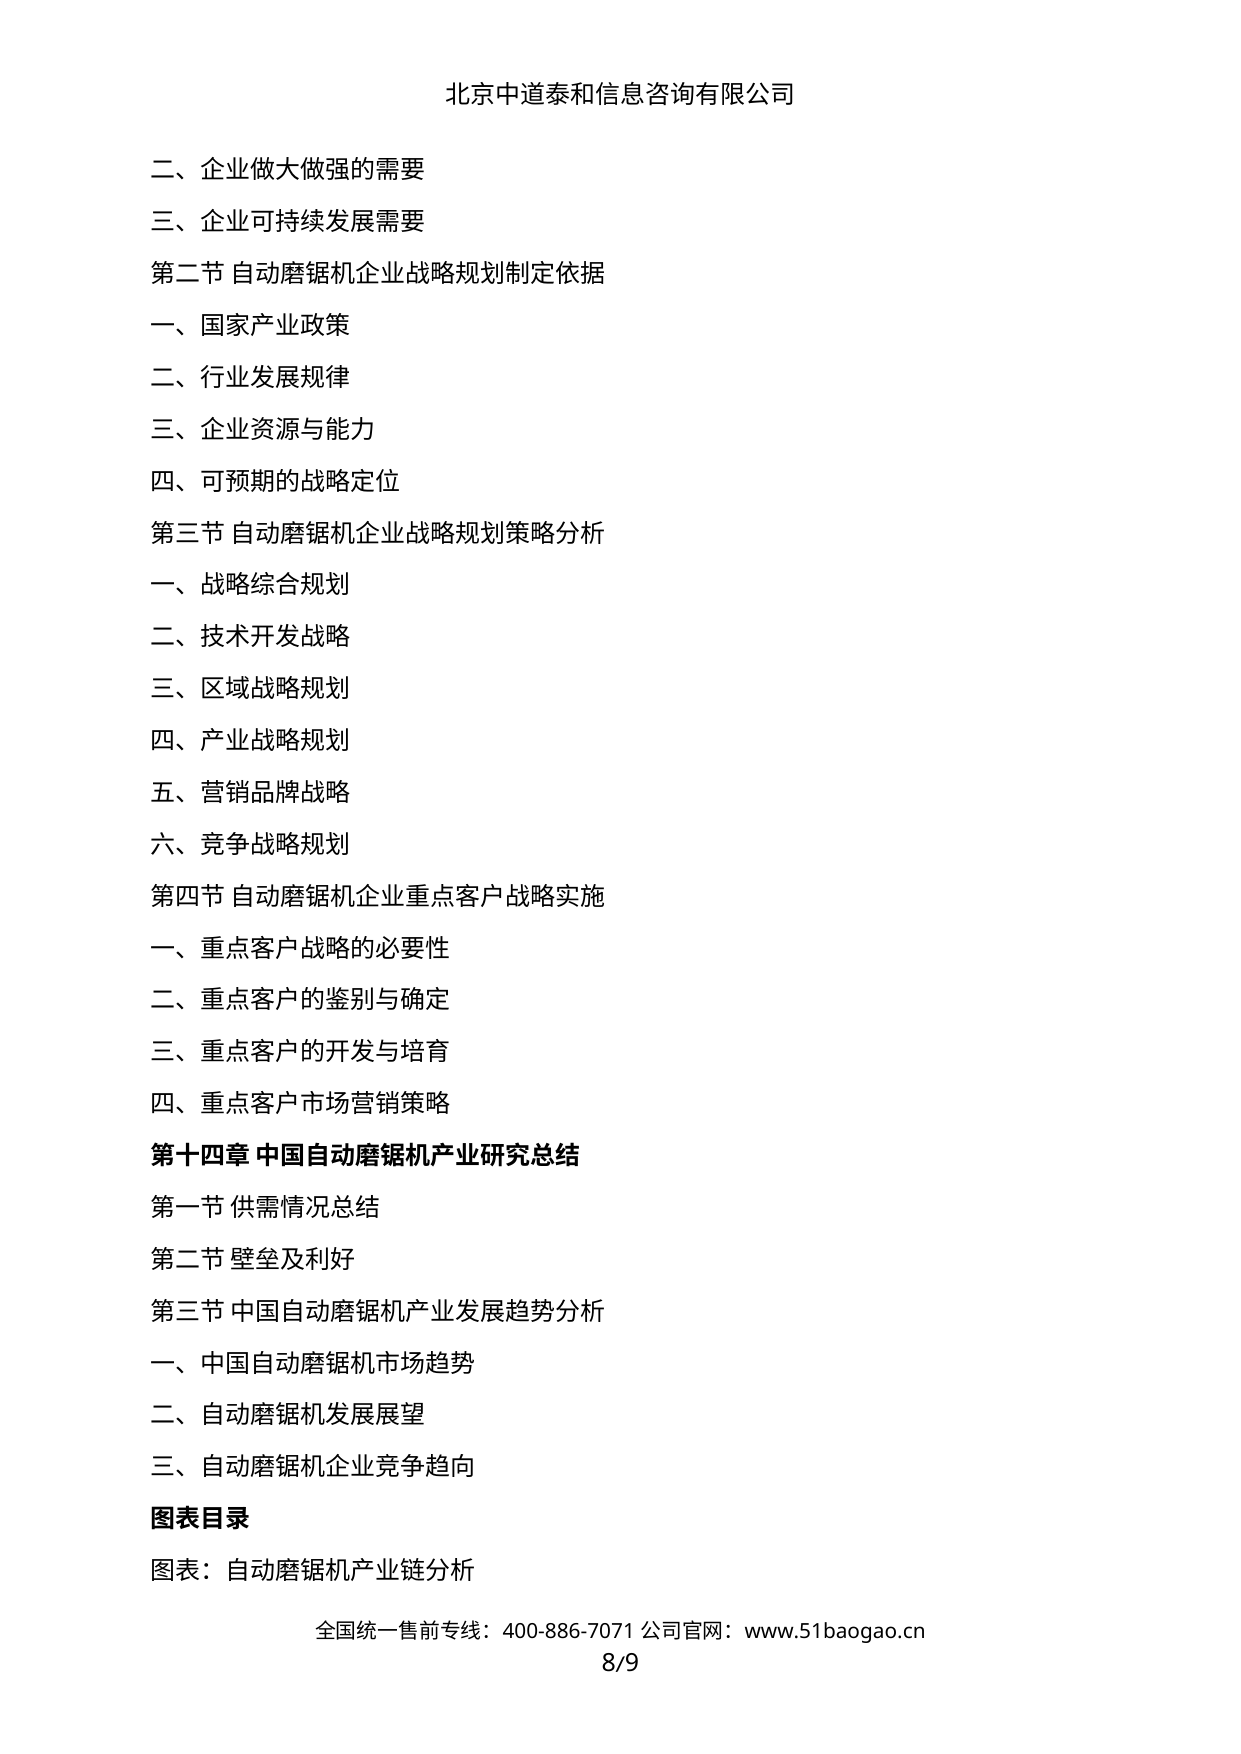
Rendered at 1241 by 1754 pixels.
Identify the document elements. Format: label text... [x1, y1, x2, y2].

text 三、重点客户的开发与培育 [150, 1032, 1090, 1068]
text 一、重点客户战略的必要性 [150, 928, 1090, 964]
text 第三节 自动磨锯机企业战略规划策略分析 [150, 513, 1090, 549]
text 一、中国自动磨锯机市场趋势 [150, 1343, 1090, 1379]
text 四、重点客户市场营销策略 [150, 1084, 1090, 1120]
text 第四节 自动磨锯机企业重点客户战略实施 [150, 876, 1090, 912]
text 图表目录 [150, 1499, 1090, 1535]
text 第三节 中国自动磨锯机产业发展趋势分析 [150, 1291, 1090, 1327]
text 第二节 壁垒及利好 [150, 1239, 1090, 1276]
text 三、自动磨锯机企业竞争趋向 [150, 1447, 1090, 1483]
text 二、行业发展规律 [150, 357, 1090, 394]
text 第一节 供需情况总结 [150, 1187, 1090, 1224]
text 二、自动磨锯机发展展望 [150, 1395, 1090, 1431]
text 四、产业战略规划 [150, 721, 1090, 757]
text 一、战略综合规划 [150, 565, 1090, 601]
text 二、技术开发战略 [150, 617, 1090, 653]
text 三、企业资源与能力 [150, 409, 1090, 446]
text 一、国家产业政策 [150, 306, 1090, 342]
text 五、营销品牌战略 [150, 772, 1090, 809]
text 三、企业可持续发展需要 [150, 202, 1090, 238]
text 二、重点客户的鉴别与确定 [150, 980, 1090, 1016]
text 第二节 自动磨锯机企业战略规划制定依据 [150, 254, 1090, 290]
text 二、企业做大做强的需要 [150, 150, 1090, 186]
text 第十四章 中国自动磨锯机产业研究总结 [150, 1136, 1090, 1172]
text 六、竞争战略规划 [150, 824, 1090, 861]
text 图表：自动磨锯机产业链分析 [150, 1551, 1090, 1587]
text 四、可预期的战略定位 [150, 461, 1090, 497]
text 三、区域战略规划 [150, 669, 1090, 705]
